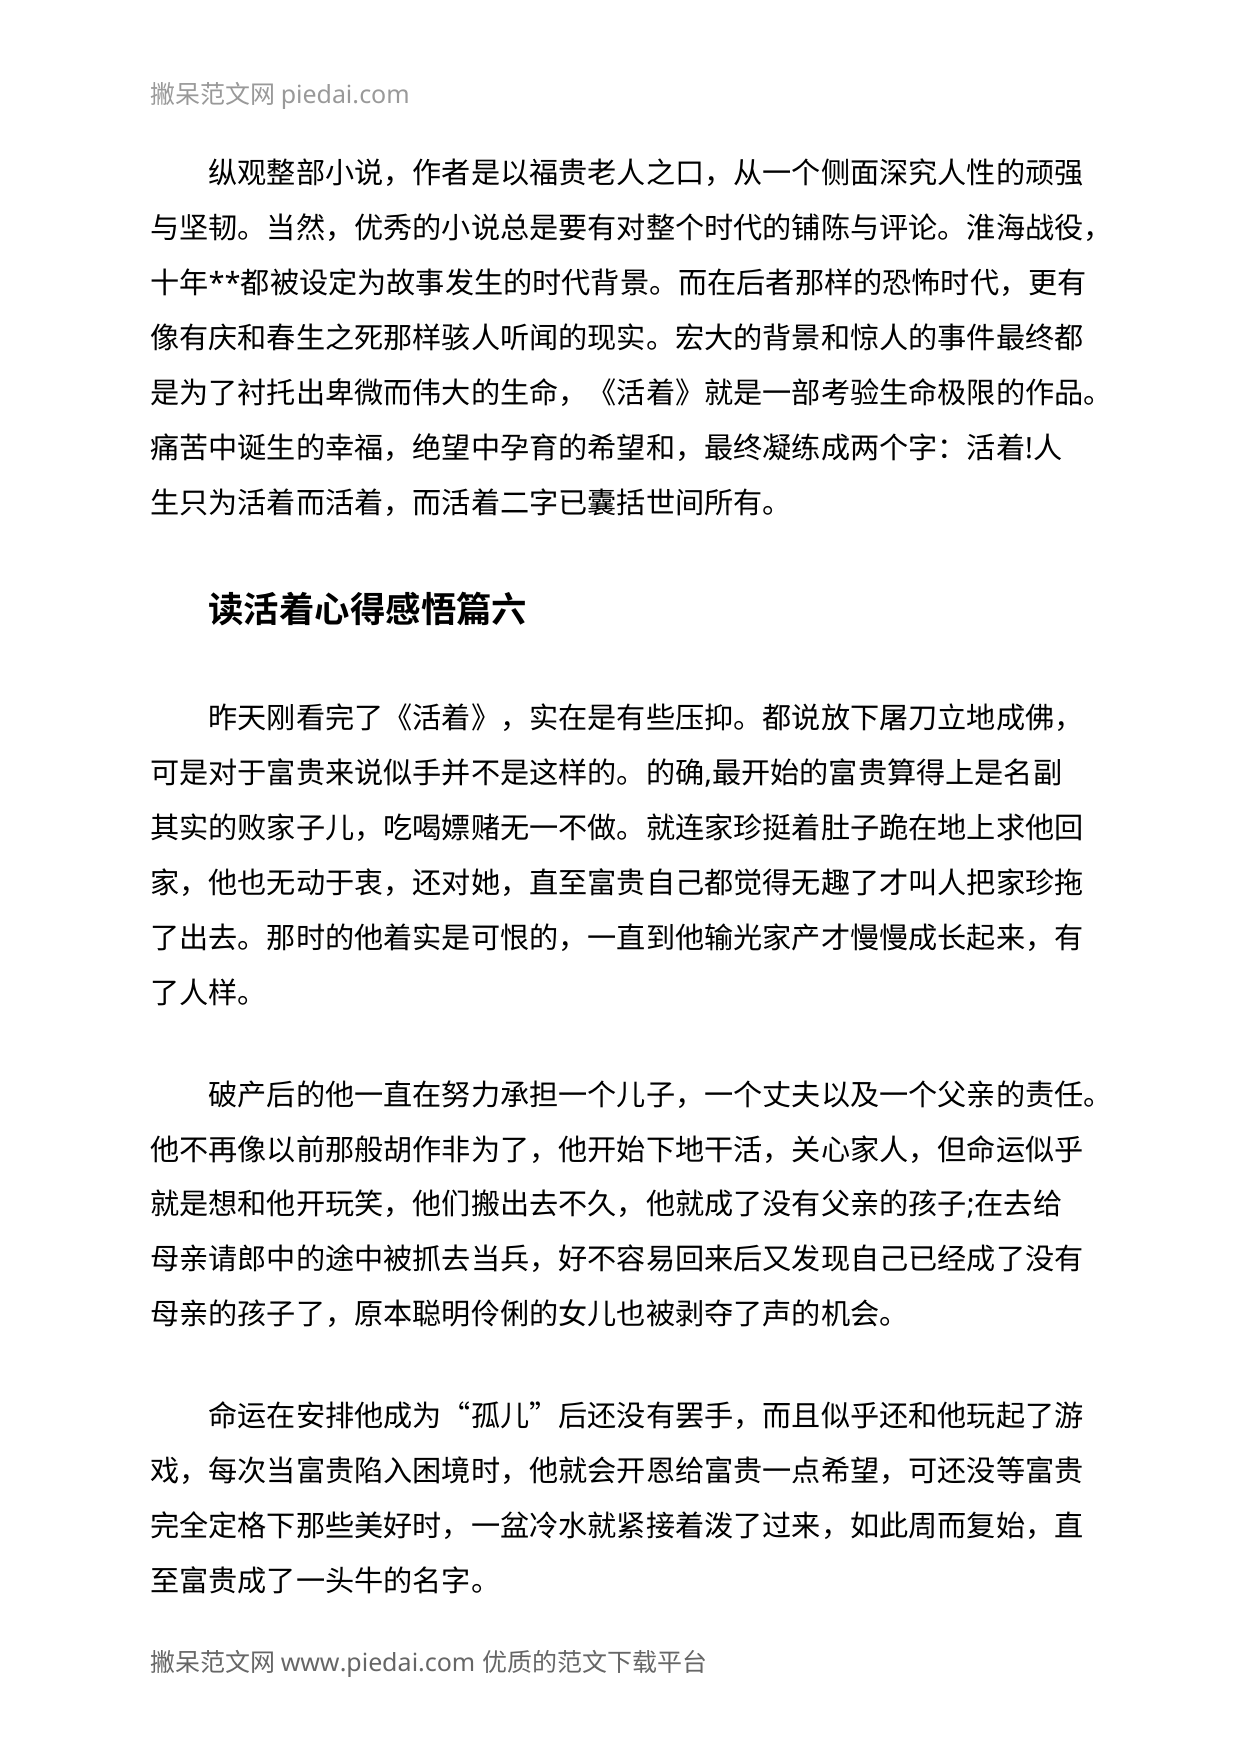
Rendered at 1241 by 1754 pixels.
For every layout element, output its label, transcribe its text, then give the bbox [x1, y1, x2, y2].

text 破产后的他一直在努力承担一个儿子，一个丈夫以及一个父亲的责任。他不再像以前那般胡作非为了，他开始下地干活，关心家人，但命运似乎就是想和他开玩笑，他们搬出去不久，他就成了没有父亲的孩子;在去给母亲请郎中的途中被抓去当兵，好不容易回来后又发现自己已经成了没有母亲的孩子了，原本聪明伶俐的女儿也被剥夺了声的机会。 [150, 1071, 1090, 1333]
text 命运在安排他成为“孤儿”后还没有罢手，而且似乎还和他玩起了游戏，每次当富贵陷入困境时，他就会开恩给富贵一点希望，可还没等富贵完全定格下那些美好时，一盆冷水就紧接着泼了过来，如此周而复始，直至富贵成了一头牛的名字。 [150, 1393, 1090, 1599]
text 读活着心得感悟篇六 [150, 581, 1090, 633]
text 昨天刚看完了《活着》，实在是有些压抑。都说放下屠刀立地成佛，可是对于富贵来说似手并不是这样的。的确,最开始的富贵算得上是名副其实的败家子儿，吃喝嫖赌无一不做。就连家珍挺着肚子跪在地上求他回家，他也无动于衷，还对她，直至富贵自己都觉得无趣了才叫人把家珍拖了出去。那时的他着实是可恨的，一直到他输光家产才慢慢成长起来，有了人样。 [150, 695, 1090, 1012]
text 纵观整部小说，作者是以福贵老人之口，从一个侧面深究人性的顽强与坚韧。当然，优秀的小说总是要有对整个时代的铺陈与评论。淮海战役，十年**都被设定为故事发生的时代背景。而在后者那样的恐怖时代，更有像有庆和春生之死那样骇人听闻的现实。宏大的背景和惊人的事件最终都是为了衬托出卑微而伟大的生命，《活着》就是一部考验生命极限的作品。痛苦中诞生的幸福，绝望中孕育的希望和，最终凝练成两个字：活着!人生只为活着而活着，而活着二字已囊括世间所有。 [150, 150, 1090, 522]
